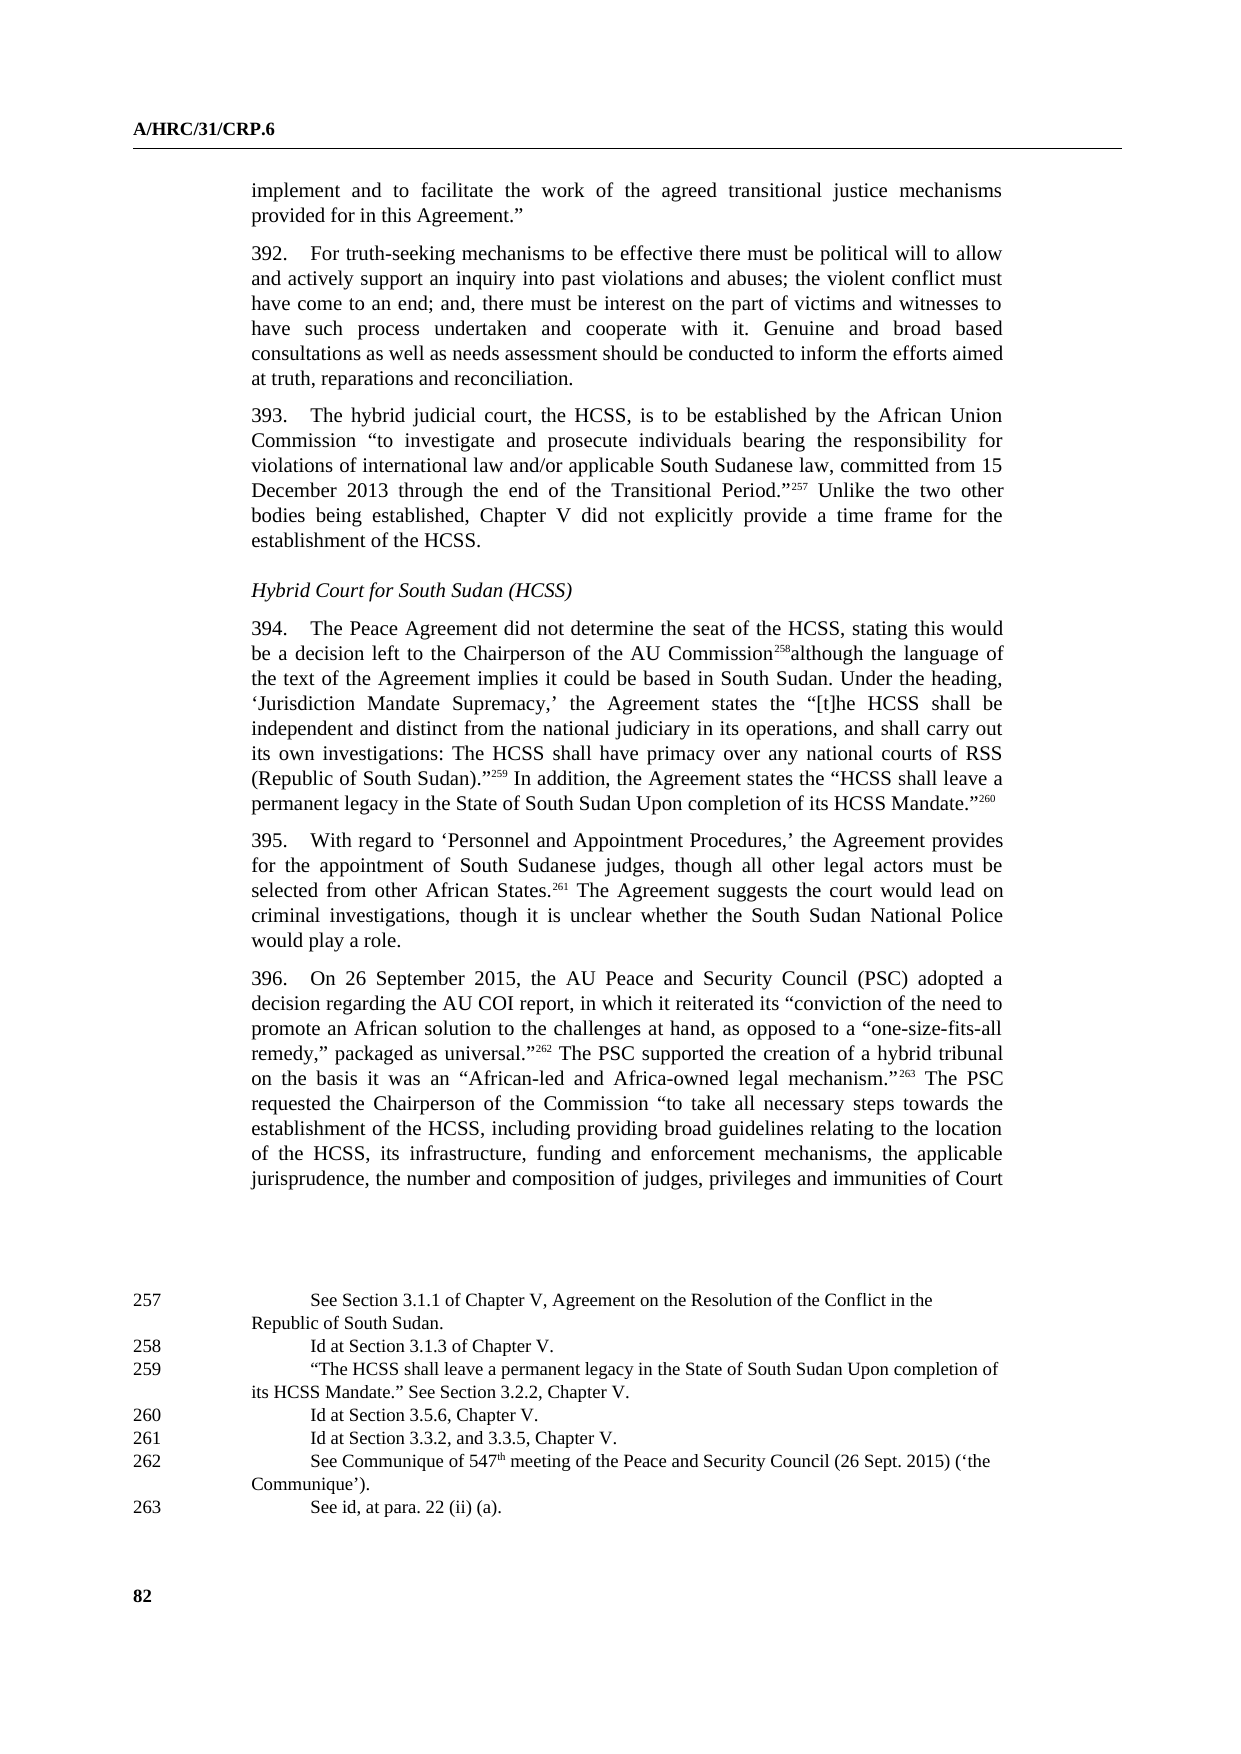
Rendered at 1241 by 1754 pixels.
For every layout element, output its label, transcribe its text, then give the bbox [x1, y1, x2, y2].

list With regard to ‘Personnel and Appointment Procedures,’ the Agreement provides for the appointment of South Sudanese judges, though all other legal actors must be selected from other African States. The Agreement suggests the court would lead on criminal investigations, though it is unclear whether the South Sudan National Police would play a role. [251, 827, 1004, 952]
list The hybrid judicial court, the HCSS, is to be established by the African Union Commission “to investigate and prosecute individuals bearing the responsibility for violations of international law and/or applicable South Sudanese law, committed from 15 December 2013 through the end of the Transitional Period.” Unlike the two other bodies being established, Chapter V did not explicitly provide a time frame for the establishment of the HCSS. [251, 402, 1004, 552]
list For truth-seeking mechanisms to be effective there must be political will to allow and actively support an inquiry into past violations and abuses; the violent conflict must have come to an end; and, there must be interest on the part of victims and witnesses to have such process undertaken and cooperate with it. Genuine and broad based consultations as well as needs assessment should be conducted to inform the efforts aimed at truth, reparations and reconciliation. [251, 240, 1004, 390]
list The Peace Agreement did not determine the seat of the HCSS, stating this would be a decision left to the Chairperson of the AU Commissionalthough the language of the text of the Agreement implies it could be based in South Sudan. Under the heading, ‘Jurisdiction Mandate Supremacy,’ the Agreement states the “[t]he HCSS shall be independent and distinct from the national judiciary in its operations, and shall carry out its own investigations: The HCSS shall have primacy over any national courts of RSS (Republic of South Sudan).” In addition, the Agreement states the “HCSS shall leave a permanent legacy in the State of South Sudan Upon completion of its HCSS Mandate.” [251, 615, 1004, 815]
text Hybrid Court for South Sudan (HCSS) [133, 577, 1004, 602]
list On 26 September 2015, the AU Peace and Security Council (PSC) adopted a decision regarding the AU COI report, in which it reiterated its “conviction of the need to promote an African solution to the challenges at hand, as opposed to a “one-size-fits-all remedy,” packaged as universal.” The PSC supported the creation of a hybrid tribunal on the basis it was an “African-led and Africa-owned legal mechanism.” The PSC requested the Chairperson of the Commission “to take all necessary steps towards the establishment of the HCSS, including providing broad guidelines relating to the location of the HCSS, its infrastructure, funding and enforcement mechanisms, the applicable jurisprudence, the number and composition of judges, privileges and immunities of Court personnel and any other related matters.” In the context of criminal accountability, the PSC Communique also stated there was a role for traditional customary processes. [251, 965, 1004, 1215]
